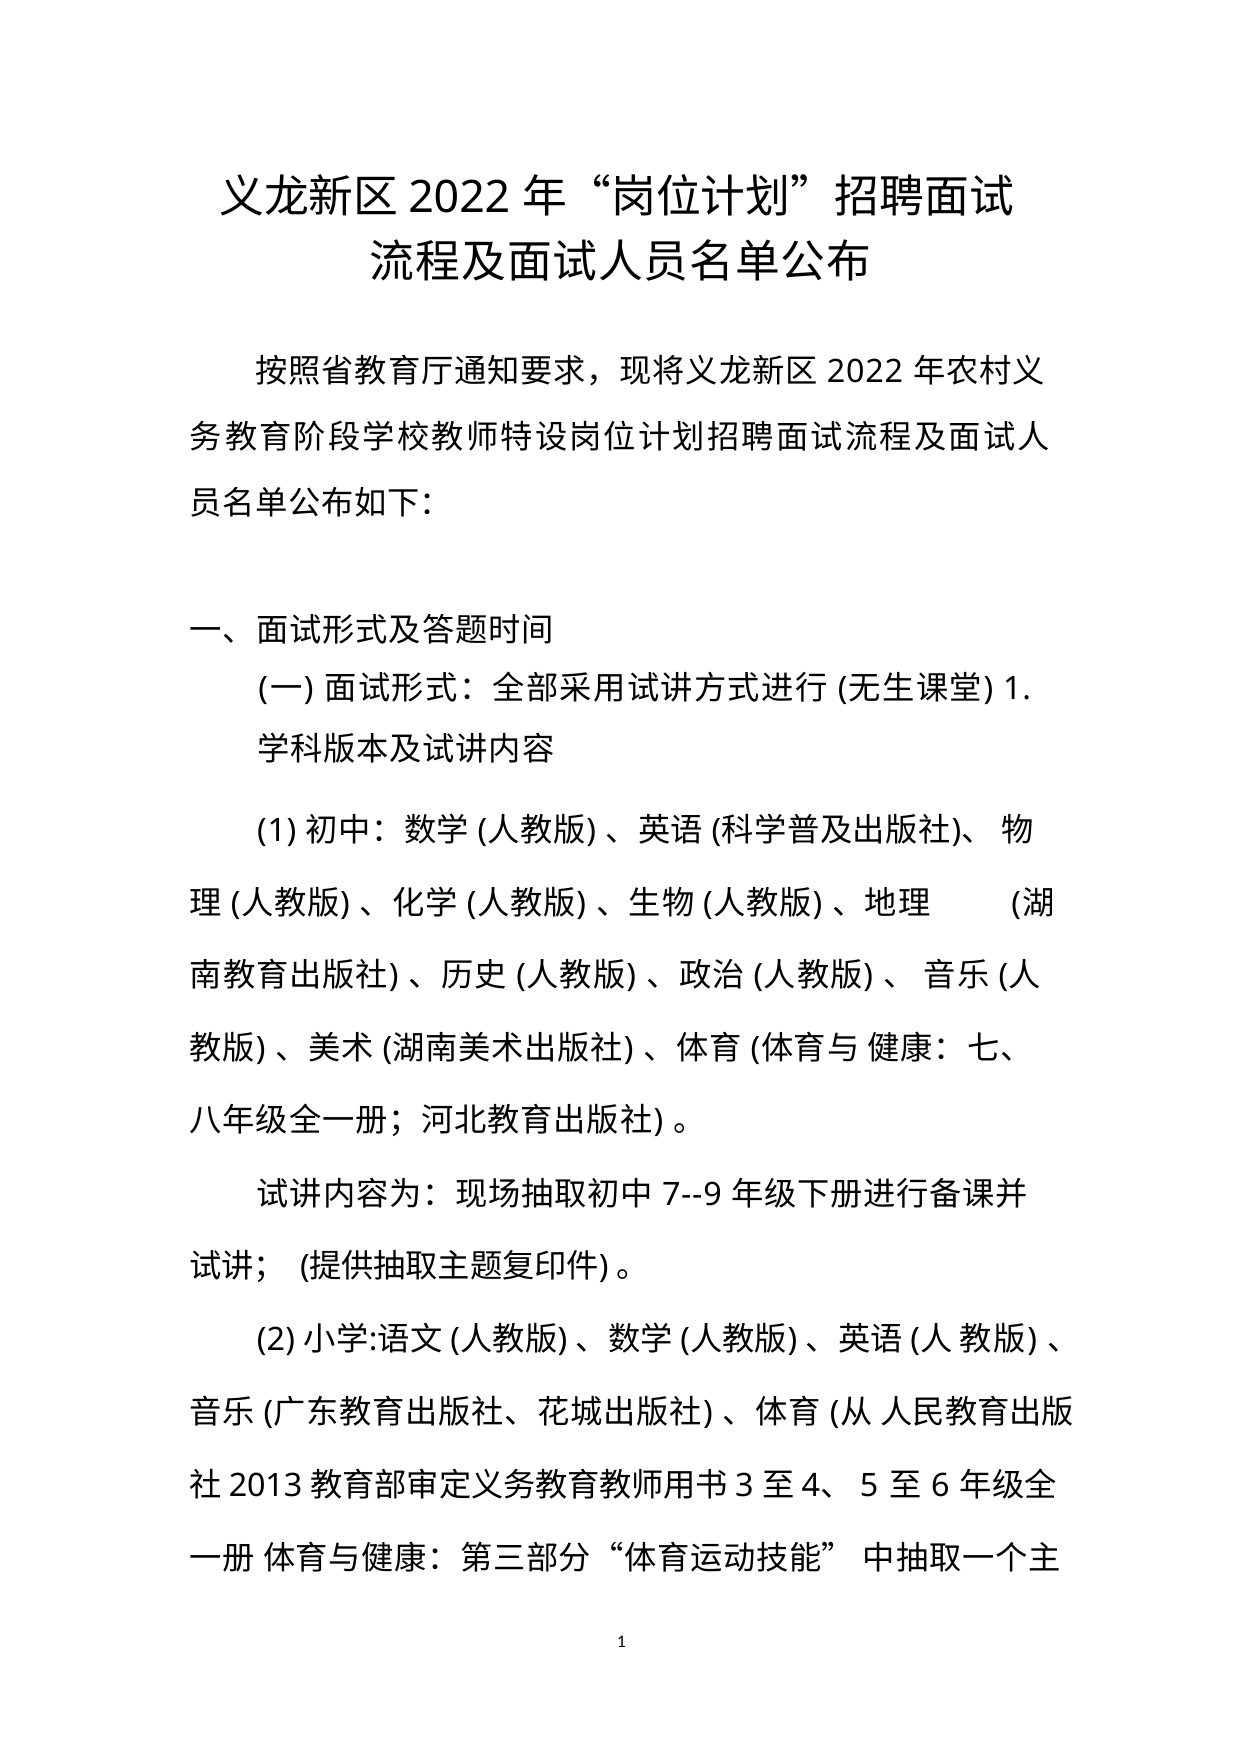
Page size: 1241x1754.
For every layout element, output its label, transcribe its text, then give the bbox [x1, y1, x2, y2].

text (1) 初中：数学 (人教版) 、英语 (科学普及出版社)、 物理 (人教版) 、化学 (人教版) 、生物 (人教版) 、地理 (湖南教育出版社) 、历史 (人教版) 、政治 (人教版) 、 音乐 (人教版) 、美术 (湖南美术出版社) 、体育 (体育与 健康：七、八年级全一册；河北教育出版社) 。 [189, 804, 1064, 1141]
text 按照省教育厅通知要求，现将义龙新区 2022 年农村义 务教育阶段学校教师特设岗位计划招聘面试流程及面试人 员名单公布如下： [189, 344, 1053, 523]
text 一、面试形式及答题时间 [189, 605, 1082, 658]
text 试讲内容为：现场抽取初中 7--9 年级下册进行备课并 试讲； (提供抽取主题复印件) 。 [189, 1167, 1052, 1287]
text 义龙新区 2022 年“岗位计划”招聘面试 流程及面试人员名单公布 [219, 160, 1021, 290]
text (一) 面试形式：全部采用试讲方式进行 (无生课堂) 1.学科版本及试讲内容 [258, 662, 1053, 769]
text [189, 1312, 1082, 1579]
